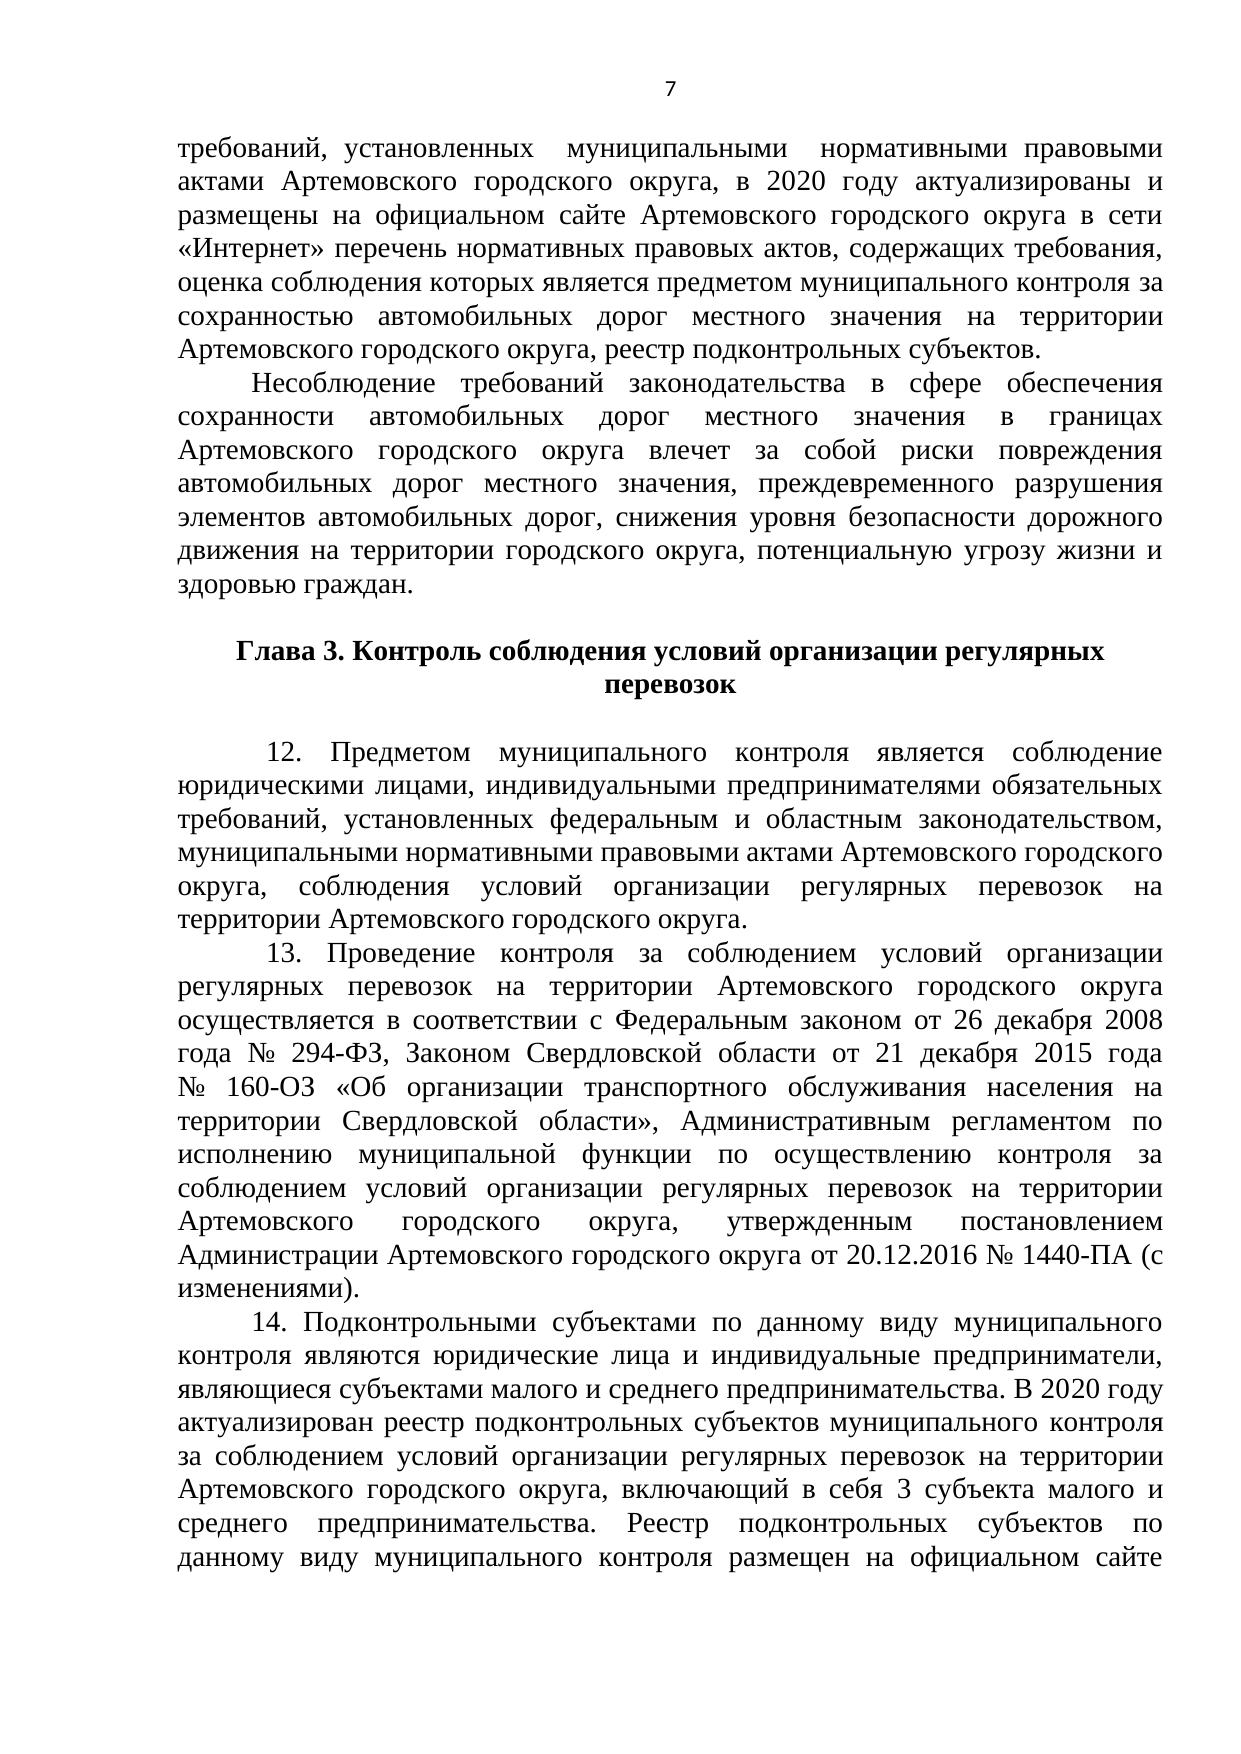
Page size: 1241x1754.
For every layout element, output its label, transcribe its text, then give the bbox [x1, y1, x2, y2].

text 13. Проведение контроля за соблюдением условий организации регулярных перевозок на территории Артемовского городского округа осуществляется в соответствии с Федеральным законом от 26 декабря 2008 года № 294-ФЗ, Законом Свердловской области от 21 декабря 2015 года № 160-ОЗ «Об организации транспортного обслуживания населения на территории Свердловской области», Административным регламентом по исполнению муниципальной функции по осуществлению контроля за соблюдением условий организации регулярных перевозок на территории Артемовского городского округа, утвержденным постановлением Администрации Артемовского городского округа от 20.12.2016 № 1440-ПА (с изменениями). [177, 935, 1163, 1304]
text Глава 3. Контроль соблюдения условий организации регулярных перевозок [177, 633, 1163, 700]
text 12. Предметом муниципального контроля является соблюдение юридическими лицами, индивидуальными предпринимателями обязательных требований, установленных федеральным и областным законодательством, муниципальными нормативными правовыми актами Артемовского городского округа, соблюдения условий организации регулярных перевозок на территории Артемовского городского округа. [177, 734, 1163, 935]
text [177, 1304, 1163, 1572]
text Несоблюдение требований законодательства в сфере обеспечения сохранности автомобильных дорог местного значения в границах Артемовского городского округа влечет за собой риски повреждения автомобильных дорог местного значения, преждевременного разрушения элементов автомобильных дорог, снижения уровня безопасности дорожного движения на территории городского округа, потенциальную угрозу жизни и здоровью граждан. [177, 365, 1163, 599]
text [177, 197, 1163, 365]
